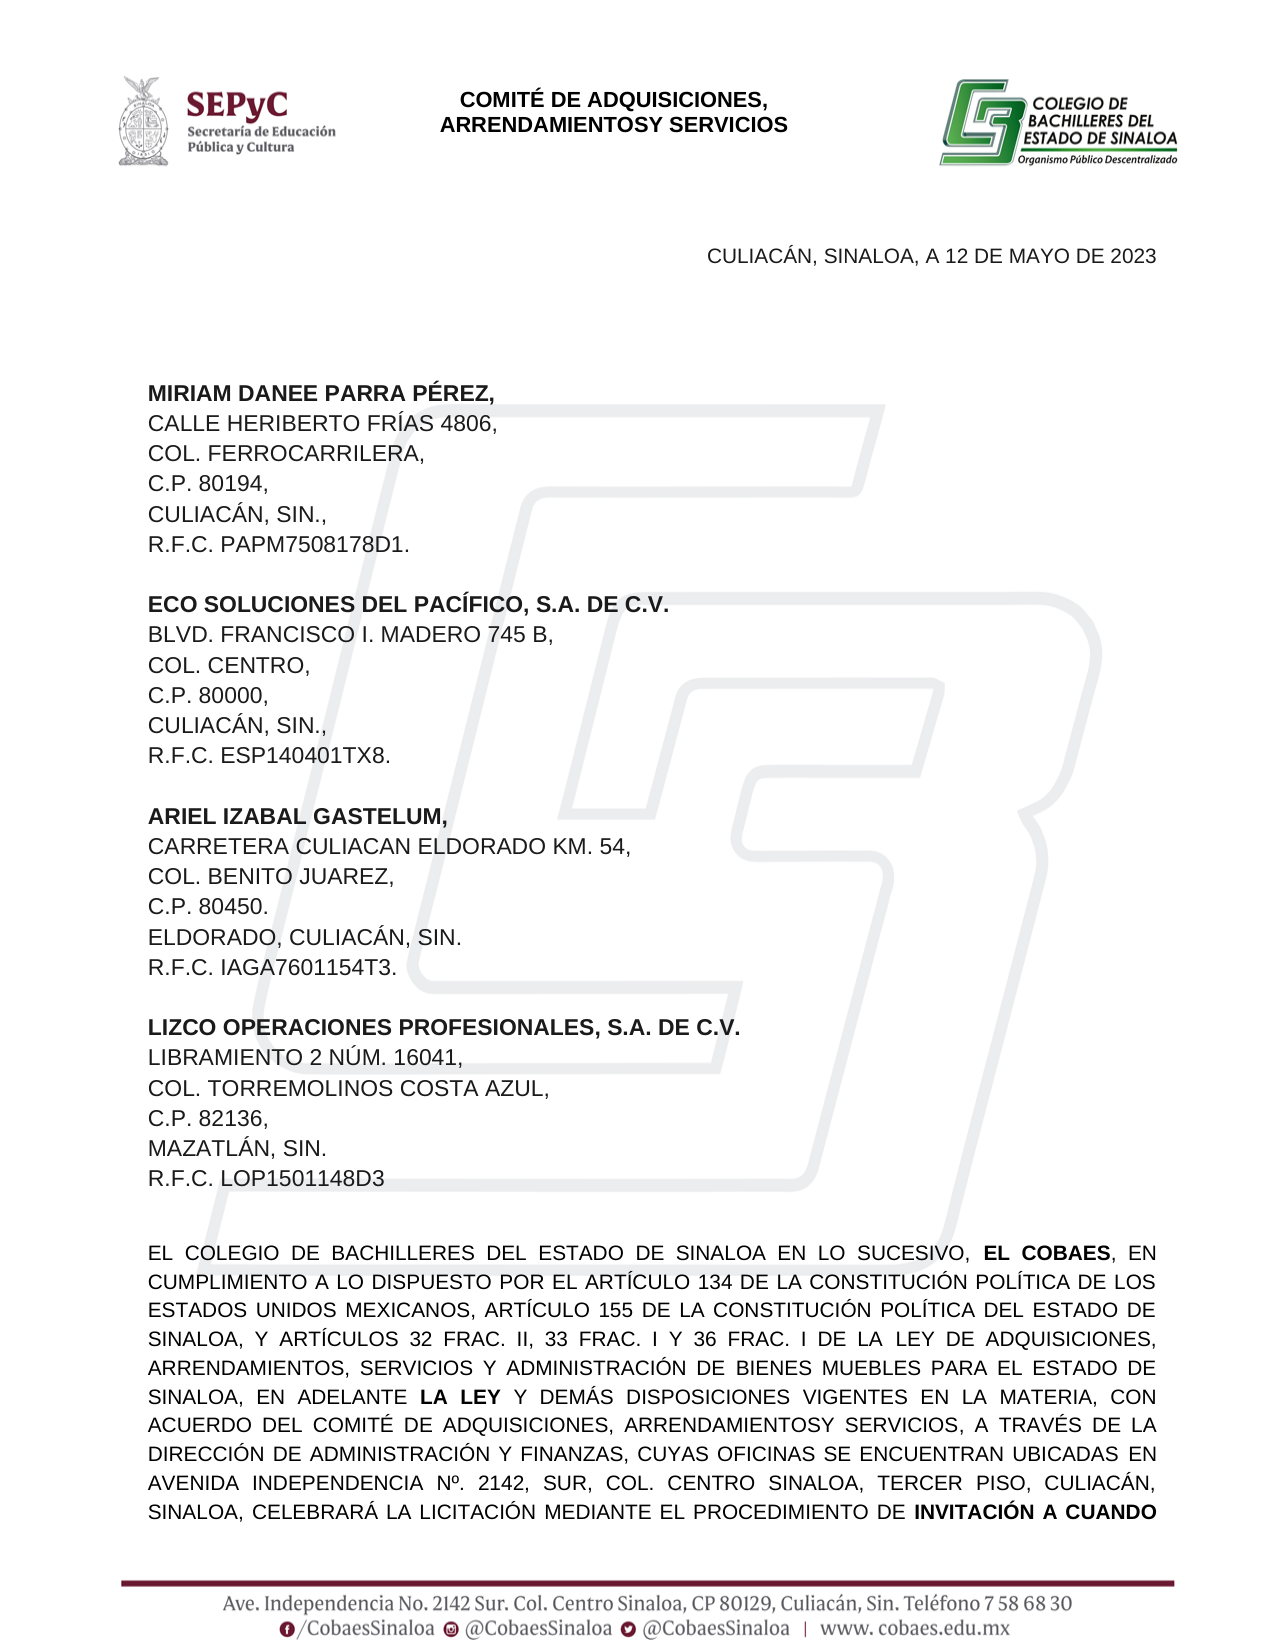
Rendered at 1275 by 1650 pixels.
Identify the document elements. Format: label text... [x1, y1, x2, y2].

text ELDORADO, CULIACÁN, SIN. [148, 923, 1157, 950]
text C.P. 80000, [148, 682, 1157, 708]
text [148, 1241, 1157, 1523]
text COL. BENITO JUAREZ, [148, 863, 1157, 889]
text R.F.C. PAPM7508178D1. [148, 531, 1157, 557]
text MIRIAM DANEE PARRA PÉREZ, [148, 380, 1157, 406]
text C.P. 80450. [148, 893, 1157, 920]
text R.F.C. IAGA7601154T3. [148, 954, 1157, 980]
text COL. CENTRO, [148, 652, 1157, 678]
text LIBRAMIENTO 2 NÚM. 16041, [148, 1044, 1157, 1071]
text R.F.C. LOP1501148D3 [148, 1165, 1157, 1192]
text BLVD. FRANCISCO I. MADERO 745 B, [148, 621, 1157, 648]
text CULIACÁN, SINALOA, A 12 DE MAYO DE 2023 [148, 243, 1157, 267]
text CULIACÁN, SIN., [148, 501, 1157, 527]
text COL. TORREMOLINOS COSTA AZUL, [148, 1074, 1157, 1101]
text R.F.C. ESP140401TX8. [148, 742, 1157, 769]
text COL. FERROCARRILERA, [148, 440, 1157, 467]
text CULIACÁN, SIN., [148, 712, 1157, 738]
text C.P. 80194, [148, 470, 1157, 497]
text ECO SOLUCIONES DEL PACÍFICO, S.A. DE C.V. [148, 591, 1157, 618]
picture [117, 75, 1179, 1641]
text LIZCO OPERACIONES PROFESIONALES, S.A. DE C.V. [148, 1014, 1157, 1041]
text CALLE HERIBERTO FRÍAS 4806, [148, 410, 1157, 436]
text MAZATLÁN, SIN. [148, 1135, 1157, 1161]
text CARRETERA CULIACAN ELDORADO KM. 54, [148, 833, 1157, 859]
text C.P. 82136, [148, 1105, 1157, 1131]
text ARIEL IZABAL GASTELUM, [148, 803, 1157, 829]
